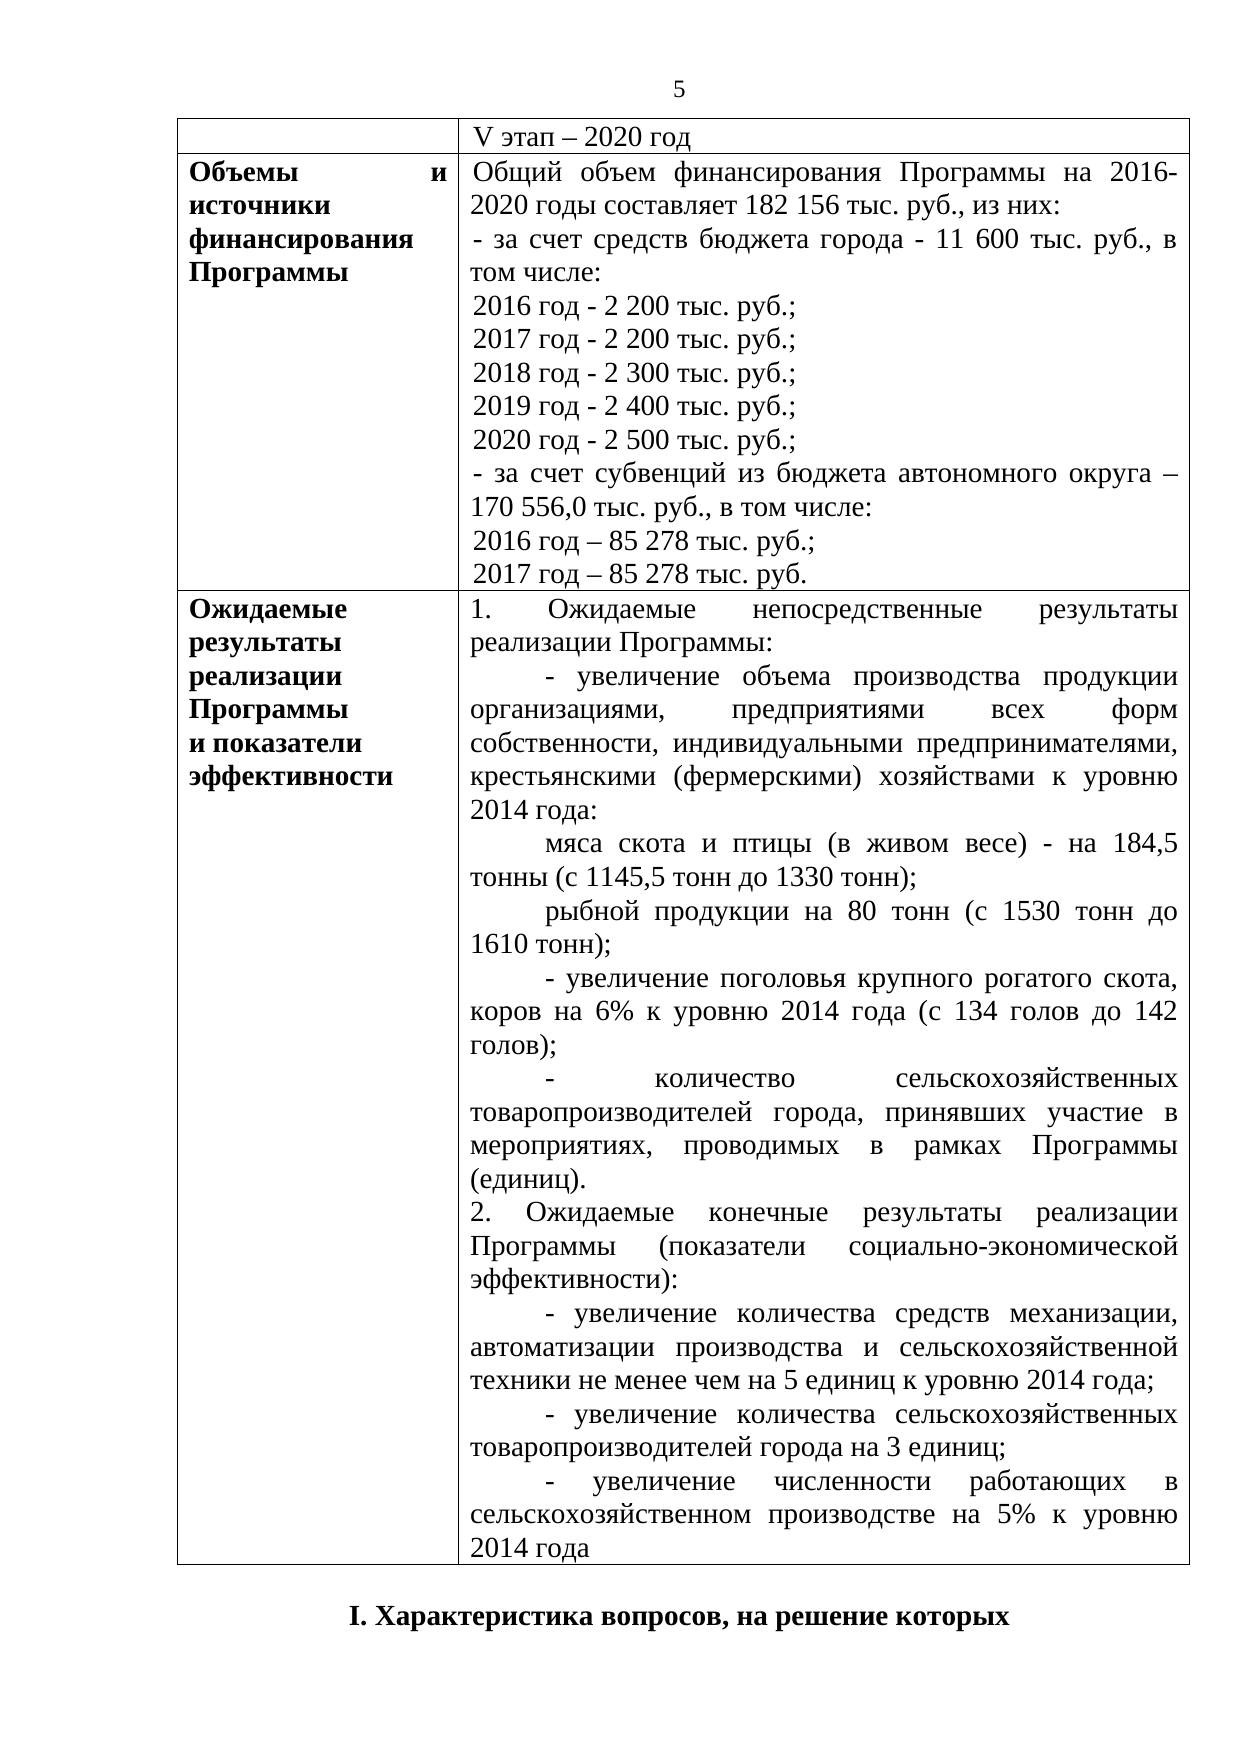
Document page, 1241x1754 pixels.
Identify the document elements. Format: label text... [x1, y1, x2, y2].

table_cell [178, 119, 458, 153]
text I. Характеристика вопросов, на решение которых [177, 1598, 1181, 1632]
table_cell Ожидаемые результаты реализации Программы и показатели эффективности [178, 591, 458, 1563]
table_cell Общий объем финансирования Программы на 2016-2020 годы составляет 182 156 тыс. руб., из них: - за счет средств бюджета города - 11 600 тыс. руб., в том числе: 2016 год - 2 200 тыс. руб.; 2017 год - 2 200 тыс. руб.; 2018 год - 2 300 тыс. руб.; 2019 год - 2 400 тыс. руб.; 2020 год - 2 500 тыс. руб.; - за счет субвенций из бюджета автономного округа – 170 556,0 тыс. руб., в том числе: 2016 год – 85 278 тыс. руб.; 2017 год – 85 278 тыс. руб. [459, 154, 1189, 590]
table_cell 1. Ожидаемые непосредственные результаты реализации Программы: - увеличение объема производства продукции организациями, предприятиями всех форм собственности, индивидуальными предпринимателями, крестьянскими (фермерскими) хозяйствами к уровню 2014 года: мяса скота и птицы (в живом весе) - на 184,5 тонны (с 1145,5 тонн до 1330 тонн); рыбной продукции на 80 тонн (с 1530 тонн до 1610 тонн); - увеличение поголовья крупного рогатого скота, коров на 6% к уровню 2014 года (с 134 голов до 142 голов); - количество сельскохозяйственных товаропроизводителей города, принявших участие в мероприятиях, проводимых в рамках Программы (единиц). 2. Ожидаемые конечные результаты реализации Программы (показатели социально-экономической эффективности): - увеличение количества средств механизации, автоматизации производства и сельскохозяйственной техники не менее чем на 5 единиц к уровню 2014 года; - увеличение количества сельскохозяйственных товаропроизводителей города на 3 единиц; - увеличение численности работающих в сельскохозяйственном производстве на 5% к уровню 2014 года [459, 591, 1189, 1563]
table_cell Объемы и источники финансирования Программы [178, 154, 458, 590]
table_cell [459, 119, 1189, 153]
